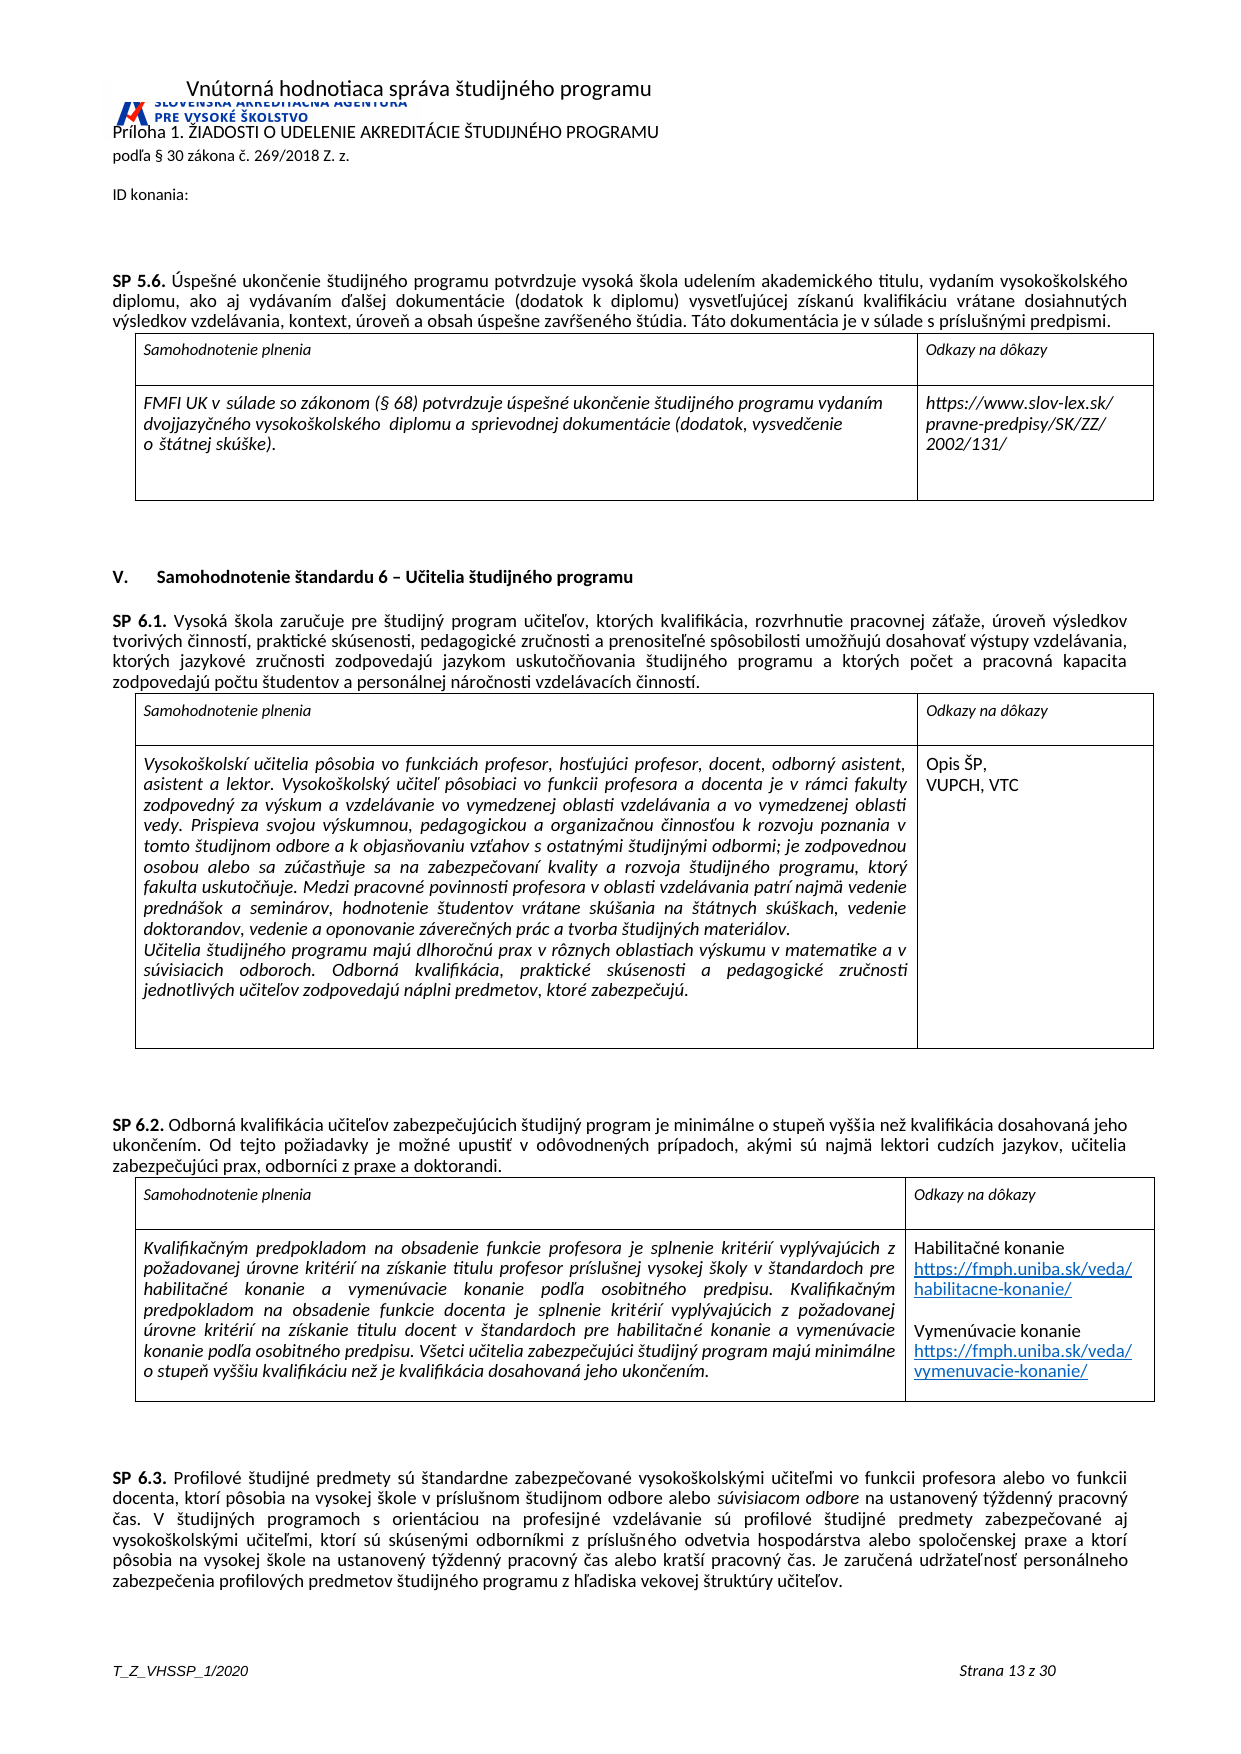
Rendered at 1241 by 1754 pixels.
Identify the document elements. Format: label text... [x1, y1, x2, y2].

text SP 6.1. Vysoká škola zaručuje pre študijný program učiteľov, ktorých kvalifikácia, rozvrhnutie pracovnej záťaže, úroveň výsledkov tvorivých činností, praktické skúsenosti, pedagogické zručnosti a prenositeľné spôsobilosti umožňujú dosahovať výstupy vzdelávania, ktorých jazykové zručnosti zodpovedajú jazykom uskutočňovania študijného programu a ktorých počet a pracovná kapacita zodpovedajú počtu študentov a personálnej náročnosti vzdelávacích činností. [112, 611, 1128, 693]
table_header Samohodnotenie plnenia [136, 334, 917, 384]
text SP 5.6. Úspešné ukončenie študijného programu potvrdzuje vysoká škola udelením akademického titulu, vydaním vysokoškolského diplomu, ako aj vydávaním ďalšej dokumentácie (dodatok k diplomu) vysvetľujúcej získanú kvalifikáciu vrátane dosiahnutých výsledkov vzdelávania, kontext, úroveň a obsah úspešne zavŕšeného štúdia. Táto dokumentácia je v súlade s príslušnými predpismi. [112, 271, 1128, 332]
list Samohodnotenie štandardu 6 – Učitelia študijného programu [112, 567, 1128, 588]
table_cell Kvalifikačným predpokladom na obsadenie funkcie profesora je splnenie kritérií vyplývajúcich z požadovanej úrovne kritérií na získanie titulu profesor príslušnej vysokej školy v štandardoch pre habilitačné konanie a vymenúvacie konanie podľa osobitného predpisu. Kvalifikačným predpokladom na obsadenie funkcie docenta je splnenie kritérií vyplývajúcich z požadovanej úrovne kritérií na získanie titulu docent v štandardoch pre habilitačné konanie a vymenúvacie konanie podľa osobitného predpisu. Všetci učitelia zabezpečujúci študijný program majú minimálne o stupeň vyššiu kvalifikáciu než je kvalifikácia dosahovaná jeho ukončením. [136, 1230, 905, 1401]
table_header Odkazy na dôkazy [918, 334, 1153, 384]
picture [101, 78, 422, 141]
table_cell FMFI UK v súlade so zákonom (§ 68) potvrdzuje úspešné ukončenie študijného programu vydaním dvojjazyčného vysokoškolského diplomu a sprievodnej dokumentácie (dodatok, vysvedčenie o štátnej skúške). [136, 386, 917, 500]
table_header Samohodnotenie plnenia [136, 1178, 905, 1229]
table_cell Opis ŠP, VUPCH, VTC [918, 746, 1153, 1048]
table_cell Vysokoškolskí učitelia pôsobia vo funkciách profesor, hosťujúci profesor, docent, odborný asistent, asistent a lektor. Vysokoškolský učiteľ pôsobiaci vo funkcii profesora a docenta je v rámci fakulty zodpovedný za výskum a vzdelávanie vo vymedzenej oblasti vzdelávania a vo vymedzenej oblasti vedy. Prispieva svojou výskumnou, pedagogickou a organizačnou činnosťou k rozvoju poznania v tomto študijnom odbore a k objasňovaniu vzťahov s ostatnými študijnými odbormi; je zodpovednou osobou alebo sa zúčastňuje sa na zabezpečovaní kvality a rozvoja študijného programu, ktorý fakulta uskutočňuje. Medzi pracovné povinnosti profesora v oblasti vzdelávania patrí najmä vedenie prednášok a seminárov, hodnotenie študentov vrátane skúšania na štátnych skúškach, vedenie doktorandov, vedenie a oponovanie záverečných prác a tvorba študijných materiálov. Učitelia študijného programu majú dlhoročnú prax v rôznych oblastiach výskumu v matematike a v súvisiacich odboroch. Odborná kvalifikácia, praktické skúsenosti a pedagogické zručnosti jednotlivých učiteľov zodpovedajú náplni predmetov, ktoré zabezpečujú. [136, 746, 917, 1048]
table_header Odkazy na dôkazy [906, 1178, 1154, 1229]
table_cell https://www.slov-lex.sk/pravne-predpisy/SK/ZZ/2002/131/ [918, 386, 1153, 500]
table_header Odkazy na dôkazy [918, 694, 1153, 745]
table_header Samohodnotenie plnenia [136, 694, 917, 745]
table_cell Habilitačné konanie https://fmph.uniba.sk/veda/habilitacne-konanie/ Vymenúvacie konanie https://fmph.uniba.sk/veda/vymenuvacie-konanie/ [906, 1230, 1154, 1401]
text SP 6.2. Odborná kvalifikácia učiteľov zabezpečujúcich študijný program je minimálne o stupeň vyššia než kvalifikácia dosahovaná jeho ukončením. Od tejto požiadavky je možné upustiť v odôvodnených prípadoch, akými sú najmä lektori cudzích jazykov, učitelia zabezpečujúci prax, odborníci z praxe a doktorandi. [112, 1115, 1128, 1177]
text SP 6.3. Profilové študijné predmety sú štandardne zabezpečované vysokoškolskými učiteľmi vo funkcii profesora alebo vo funkcii docenta, ktorí pôsobia na vysokej škole v príslušnom študijnom odbore alebo súvisiacom odbore na ustanovený týždenný pracovný čas. V študijných programoch s orientáciou na profesijné vzdelávanie sú profilové študijné predmety zabezpečované aj vysokoškolskými učiteľmi, ktorí sú skúsenými odborníkmi z príslušného odvetvia hospodárstva alebo spoločenskej praxe a ktorí pôsobia na vysokej škole na ustanovený týždenný pracovný čas alebo kratší pracovný čas. Je zaručená udržateľnosť personálneho zabezpečenia profilových predmetov študijného programu z hľadiska vekovej štruktúry učiteľov. [112, 1468, 1128, 1592]
